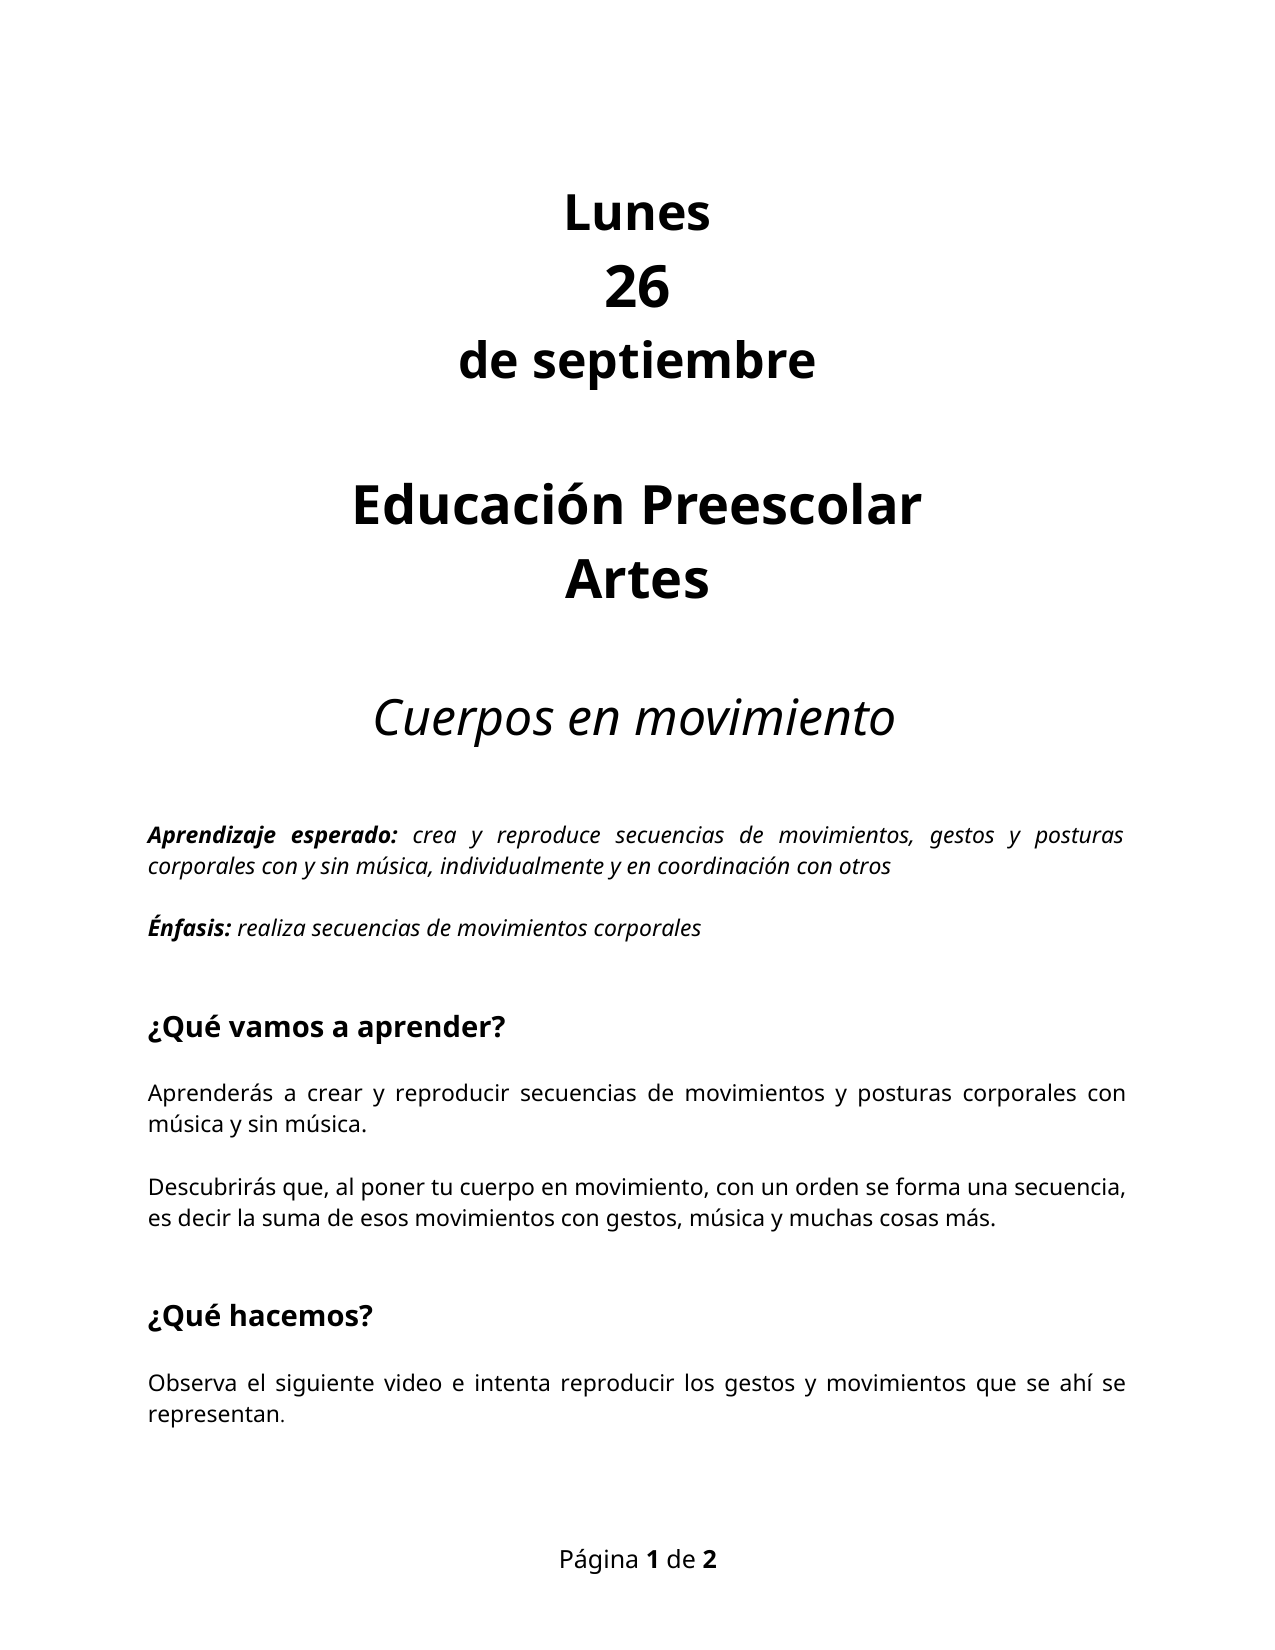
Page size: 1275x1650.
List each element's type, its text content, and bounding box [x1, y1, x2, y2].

text ¿Qué hacemos? [148, 1296, 1127, 1335]
text Observa el siguiente video e intenta reproducir los gestos y movimientos que se ahí se representan. [148, 1367, 1127, 1429]
text Aprenderás a crear y reproducir secuencias de movimientos y posturas corporales con música y sin música. [148, 1077, 1127, 1139]
text Descubrirás que, al poner tu cuerpo en movimiento, con un orden se forma una secuencia, es decir la suma de esos movimientos con gestos, música y muchas cosas más. [148, 1171, 1127, 1233]
text Cuerpos en movimiento [148, 682, 1127, 750]
text ¿Qué vamos a aprender? [148, 1006, 1127, 1046]
text Énfasis: realiza secuencias de movimientos corporales [148, 912, 1127, 943]
text de septiembre [148, 325, 1127, 393]
text 26 [148, 245, 1127, 325]
text Lunes [148, 177, 1127, 245]
text Educación Preescolar [148, 467, 1127, 540]
text Aprendizaje esperado: crea y reproduce secuencias de movimientos, gestos y posturas corporales con y sin música, individualmente y en coordinación con otros [148, 818, 1127, 881]
text Artes [148, 540, 1127, 614]
